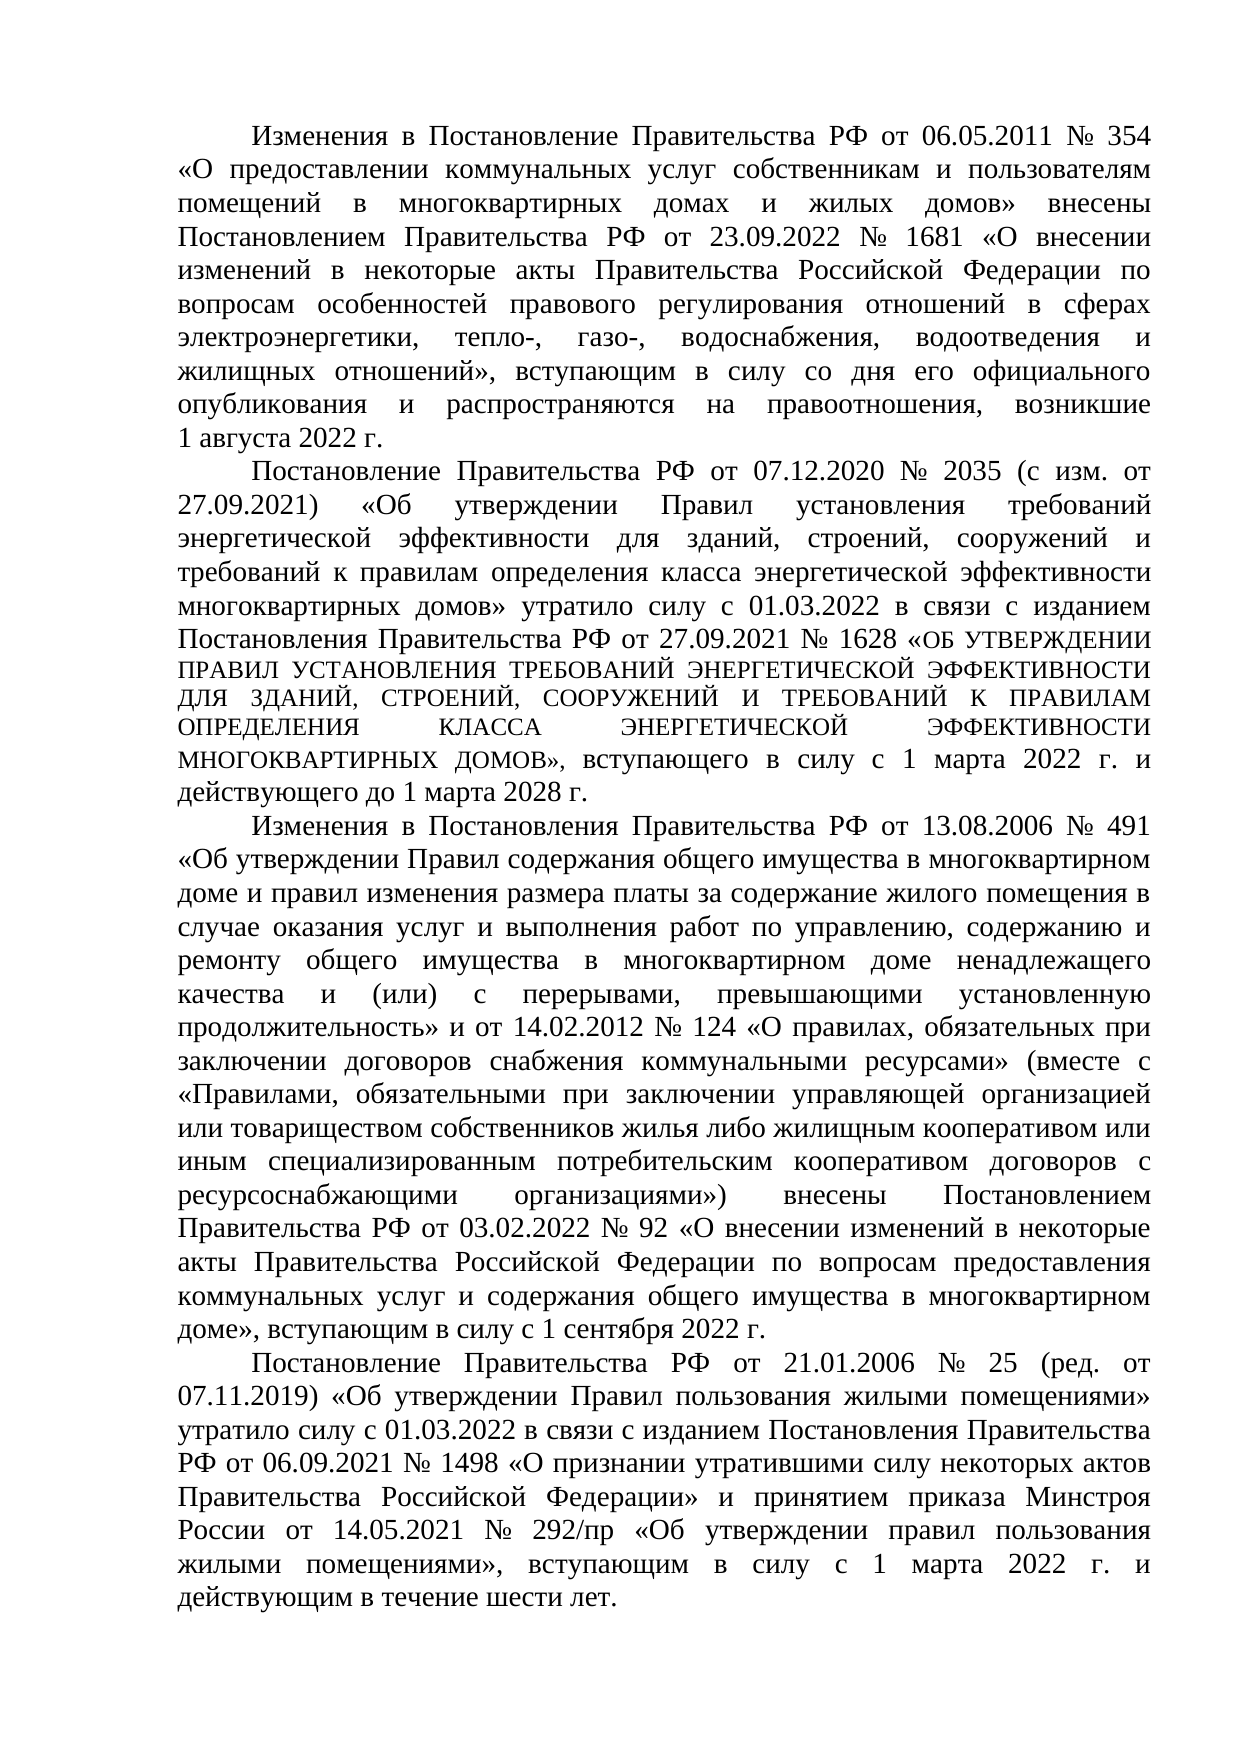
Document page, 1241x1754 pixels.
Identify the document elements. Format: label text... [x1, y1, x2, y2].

text Постановление Правительства РФ от 07.12.2020 № 2035 (с изм. от 27.09.2021) «Об утверждении Правил установления требований энергетической эффективности для зданий, строений, сооружений и требований к правилам определения класса энергетической эффективности многоквартирных домов» утратило силу с 01.03.2022 в связи с изданием Постановления Правительства РФ от 27.09.2021 № 1628 «ОБ УТВЕРЖДЕНИИ ПРАВИЛ УСТАНОВЛЕНИЯ ТРЕБОВАНИЙ ЭНЕРГЕТИЧЕСКОЙ ЭФФЕКТИВНОСТИ ДЛЯ ЗДАНИЙ, СТРОЕНИЙ, СООРУЖЕНИЙ И ТРЕБОВАНИЙ К ПРАВИЛАМ ОПРЕДЕЛЕНИЯ КЛАССА ЭНЕРГЕТИЧЕСКОЙ ЭФФЕКТИВНОСТИ МНОГОКВАРТИРНЫХ ДОМОВ», вступающего в силу с 1 марта 2022 г. и действующего до 1 марта 2028 г. [177, 453, 1152, 808]
text Постановление Правительства РФ от 21.01.2006 № 25 (ред. от 07.11.2019) «Об утверждении Правил пользования жилыми помещениями» утратило силу с 01.03.2022 в связи с изданием Постановления Правительства РФ от 06.09.2021 № 1498 «О признании утратившими силу некоторых актов Правительства Российской Федерации» и принятием приказа Минстроя России от 14.05.2021 № 292/пр «Об утверждении правил пользования жилыми помещениями», вступающим в силу с 1 марта 2022 г. и действующим в течение шести лет. [177, 1345, 1152, 1613]
text Изменения в Постановление Правительства РФ от 06.05.2011 № 354 «О предоставлении коммунальных услуг собственникам и пользователям помещений в многоквартирных домах и жилых домов» внесены Постановлением Правительства РФ от 23.09.2022 № 1681 «О внесении изменений в некоторые акты Правительства Российской Федерации по вопросам особенностей правового регулирования отношений в сферах электроэнергетики, тепло-, газо-, водоснабжения, водоотведения и жилищных отношений», вступающим в силу со дня его официального опубликования и распространяются на правоотношения, возникшие 1 августа 2022 г. [177, 118, 1152, 453]
text Изменения в Постановления Правительства РФ от 13.08.2006 № 491 «Об утверждении Правил содержания общего имущества в многоквартирном доме и правил изменения размера платы за содержание жилого помещения в случае оказания услуг и выполнения работ по управлению, содержанию и ремонту общего имущества в многоквартирном доме ненадлежащего качества и (или) с перерывами, превышающими установленную продолжительность» и от 14.02.2012 № 124 «О правилах, обязательных при заключении договоров снабжения коммунальными ресурсами» (вместе с «Правилами, обязательными при заключении управляющей организацией или товариществом собственников жилья либо жилищным кооперативом или иным специализированным потребительским кооперативом договоров с ресурсоснабжающими организациями») внесены Постановлением Правительства РФ от 03.02.2022 № 92 «О внесении изменений в некоторые акты Правительства Российской Федерации по вопросам предоставления коммунальных услуг и содержания общего имущества в многоквартирном доме», вступающим в силу с 1 сентября 2022 г. [177, 808, 1152, 1345]
